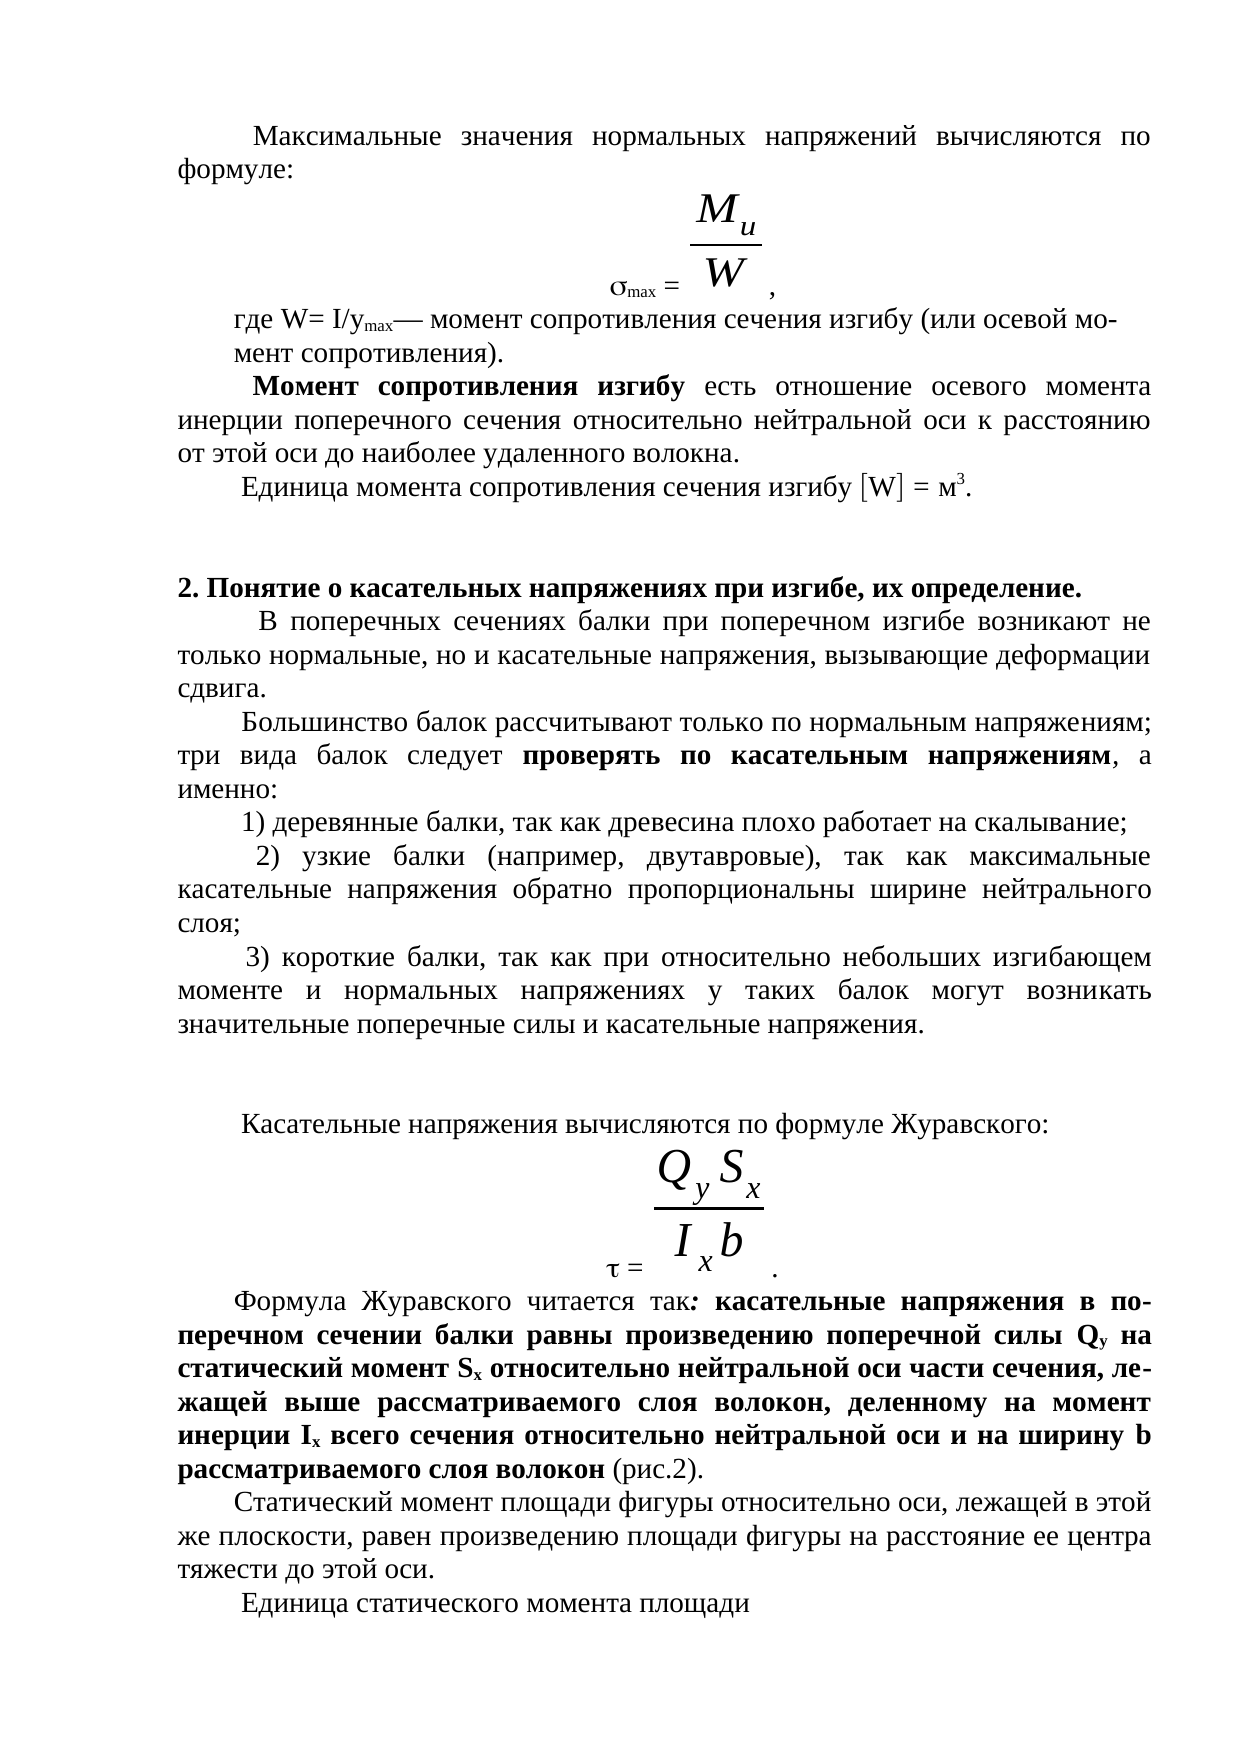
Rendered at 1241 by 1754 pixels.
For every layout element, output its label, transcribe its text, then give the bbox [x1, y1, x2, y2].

text Единица момента сопротивления сечения изгибу W = м3. [177, 469, 1152, 503]
text Единица статического момента площади [177, 1585, 1152, 1619]
text мент сопротивления). [177, 335, 1152, 368]
text = . [177, 1140, 1152, 1283]
text Касательные напряжения вычисляются по формуле Журавского: [177, 1106, 1152, 1140]
text Статический момент площади фигуры относительно оси, лежащей в этой же плоскости, равен произведению площади фигуры на расстояние ее центра тяжести до этой оси. [177, 1484, 1152, 1585]
text max = , [177, 185, 1152, 301]
text 1) деревянные балки, так как древесина плохо работает на скалывание; [177, 804, 1152, 838]
text 3) короткие балки, так как при относительно небольших изгибающем моменте и нормальных напряжениях у таких балок могут возникать значительные поперечные силы и касательные напряжения. [177, 939, 1152, 1039]
text Максимальные значения нормальных напряжений вычисляются по формуле: [177, 118, 1152, 185]
text 2) узкие балки (например, двутавровые), так как максимальные касательные напряжения обратно пропорциональны ширине нейтрального слоя; [177, 838, 1152, 939]
text Момент сопротивления изгибу есть отношение осевого момента инерции поперечного сечения относительно нейтральной оси к расстоянию от этой оси до наиболее удаленного волокна. [177, 368, 1152, 469]
text В поперечных сечениях балки при поперечном изгибе возникают не только нормальные, но и касательные напряжения, вызывающие деформации сдвига. [177, 603, 1152, 704]
text Большинство балок рассчитывают только по нормальным напряжениям; три вида балок следует проверять по касательным напряжениям, а именно: [177, 704, 1152, 804]
text 2. Понятие о касательных напряжениях при изгибе, их определение. [177, 570, 1152, 603]
text Формула Журавского читается так: касательные напряжения в поперечном сечении балки равны произведению поперечной силы Qy на статический момент Sx относительно нейтральной оси части сечения, лежащей выше рассматриваемого слоя волокон, деленному на момент инерции Ix всего сечения относительно нейтральной оси и на ширину b рассматриваемого слоя волокон (рис.2). [177, 1283, 1152, 1484]
text где W= I/ymax— момент сопротивления сечения изгибу (или осевой мо- [177, 301, 1152, 335]
